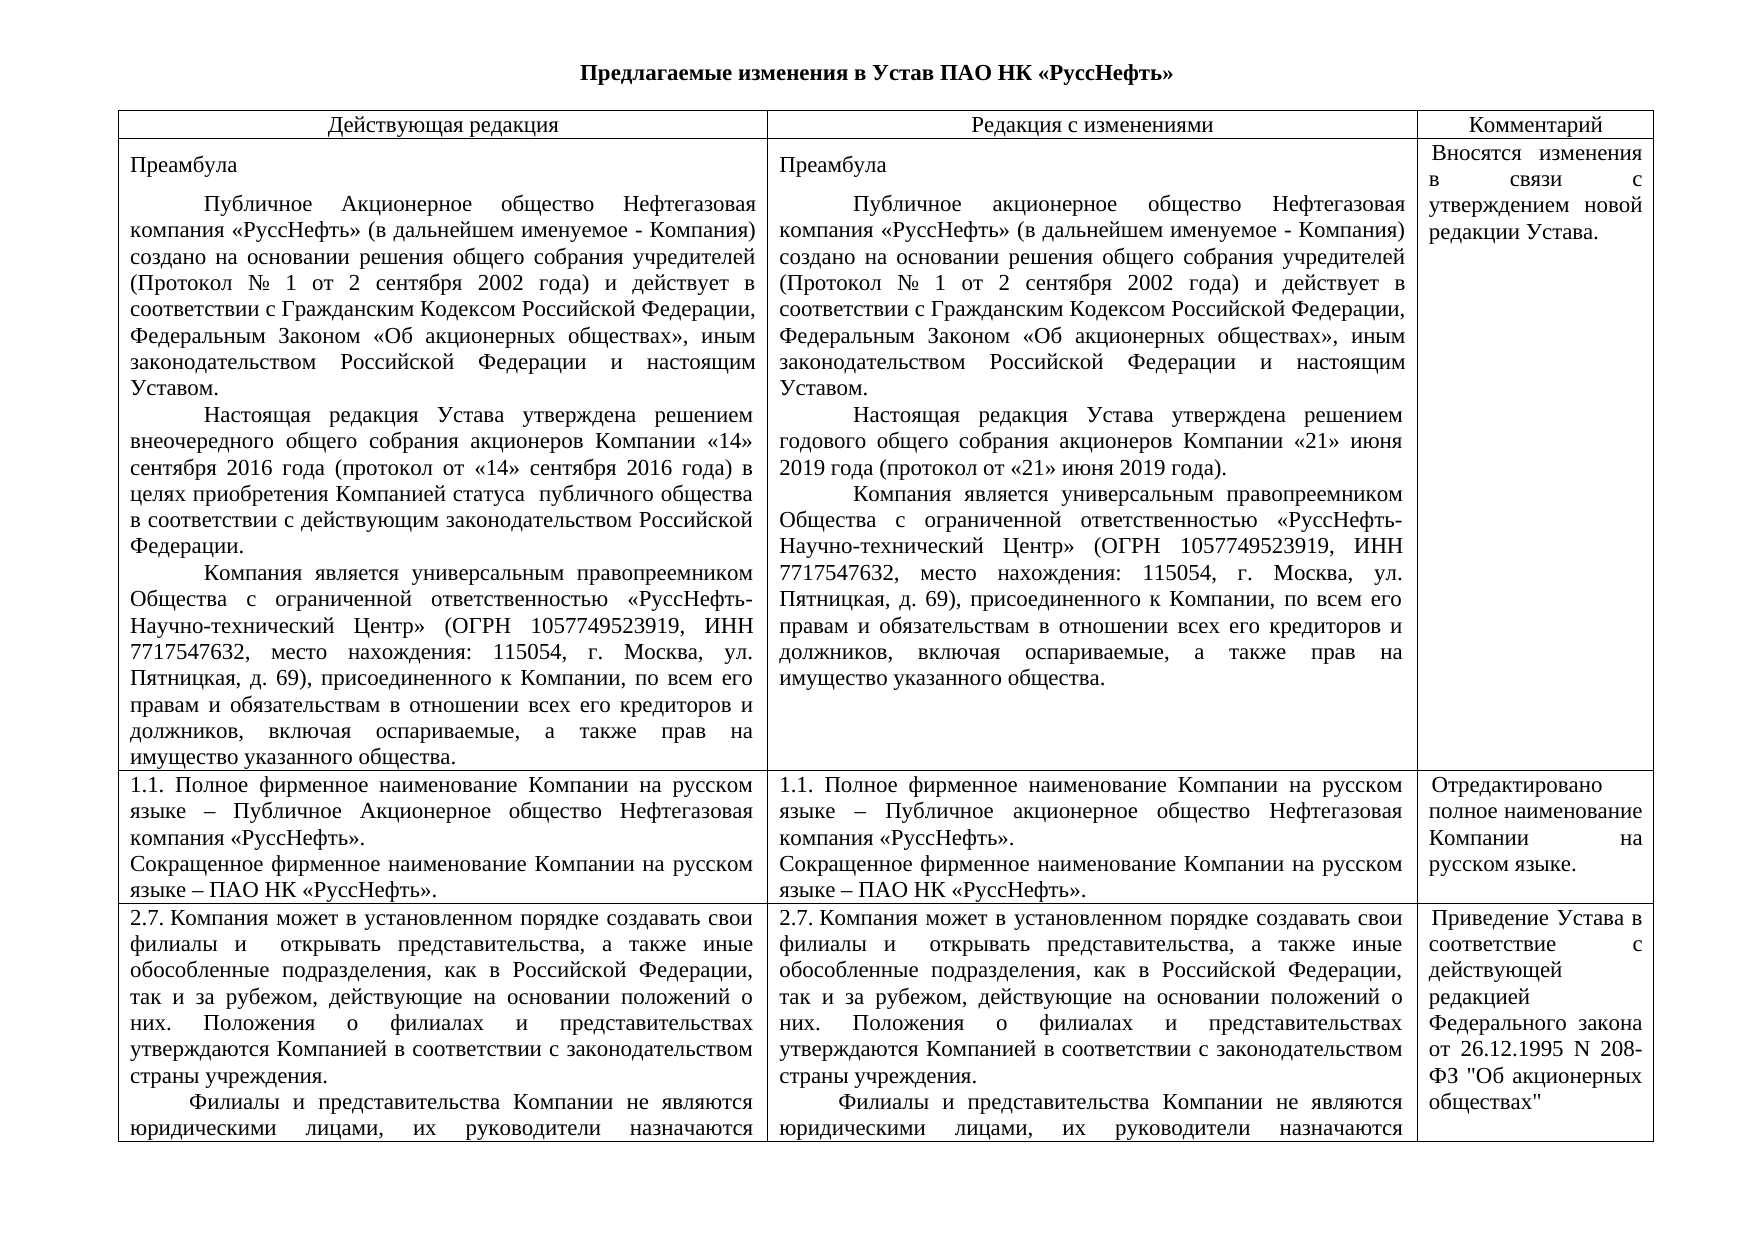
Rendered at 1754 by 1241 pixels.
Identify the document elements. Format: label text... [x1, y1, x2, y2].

table_cell 1.1. Полное фирменное наименование Компании на русском языке – Публичное Акционерное общество Нефтегазовая компания «РуссНефть». Сокращенное фирменное наименование Компании на русском языке – ПАО НК «РуссНефть». [119, 771, 767, 903]
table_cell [768, 904, 1417, 1141]
table_cell Преамбула Публичное акционерное общество Нефтегазовая компания «РуссНефть» (в дальнейшем именуемое - Компания) создано на основании решения общего собрания учредителей (Протокол № 1 от 2 сентября 2002 года) и действует в соответствии с Гражданским Кодексом Российской Федерации, Федеральным Законом «Об акционерных обществах», иным законодательством Российской Федерации и настоящим Уставом. Настоящая редакция Устава утверждена решением годового общего собрания акционеров Компании «21» июня 2019 года (протокол от «21» июня 2019 года). Компания является универсальным правопреемником Общества с ограниченной ответственностью «РуссНефть-Научно-технический Центр» (ОГРН 1057749523919, ИНН 7717547632, место нахождения: 115054, г. Москва, ул. Пятницкая, д. 69), присоединенного к Компании, по всем его правам и обязательствам в отношении всех его кредиторов и должников, включая оспариваемые, а также прав на имущество указанного общества. [768, 139, 1417, 770]
table_cell Отредактировано полное наименование Компании на русском языке. [1418, 771, 1653, 903]
text Предлагаемые изменения в Устав ПАО НК «РуссНефть» [118, 59, 1636, 86]
table_header Редакция с изменениями [768, 111, 1417, 138]
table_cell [119, 904, 767, 1141]
table_header Комментарий [1418, 111, 1653, 138]
table_cell 1.1. Полное фирменное наименование Компании на русском языке – Публичное акционерное общество Нефтегазовая компания «РуссНефть». Сокращенное фирменное наименование Компании на русском языке – ПАО НК «РуссНефть». [768, 771, 1417, 903]
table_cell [1418, 904, 1653, 1141]
table_cell Вносятся изменения в связи с утверждением новой редакции Устава. [1418, 139, 1653, 770]
table_cell Преамбула Публичное Акционерное общество Нефтегазовая компания «РуссНефть» (в дальнейшем именуемое - Компания) создано на основании решения общего собрания учредителей (Протокол № 1 от 2 сентября 2002 года) и действует в соответствии с Гражданским Кодексом Российской Федерации, Федеральным Законом «Об акционерных обществах», иным законодательством Российской Федерации и настоящим Уставом. Настоящая редакция Устава утверждена решением внеочередного общего собрания акционеров Компании «14» сентября 2016 года (протокол от «14» сентября 2016 года) в целях приобретения Компанией статуса публичного общества в соответствии с действующим законодательством Российской Федерации. Компания является универсальным правопреемником Общества с ограниченной ответственностью «РуссНефть-Научно-технический Центр» (ОГРН 1057749523919, ИНН 7717547632, место нахождения: 115054, г. Москва, ул. Пятницкая, д. 69), присоединенного к Компании, по всем его правам и обязательствам в отношении всех его кредиторов и должников, включая оспариваемые, а также прав на имущество указанного общества. [119, 139, 767, 770]
table_header Действующая редакция [119, 111, 767, 138]
